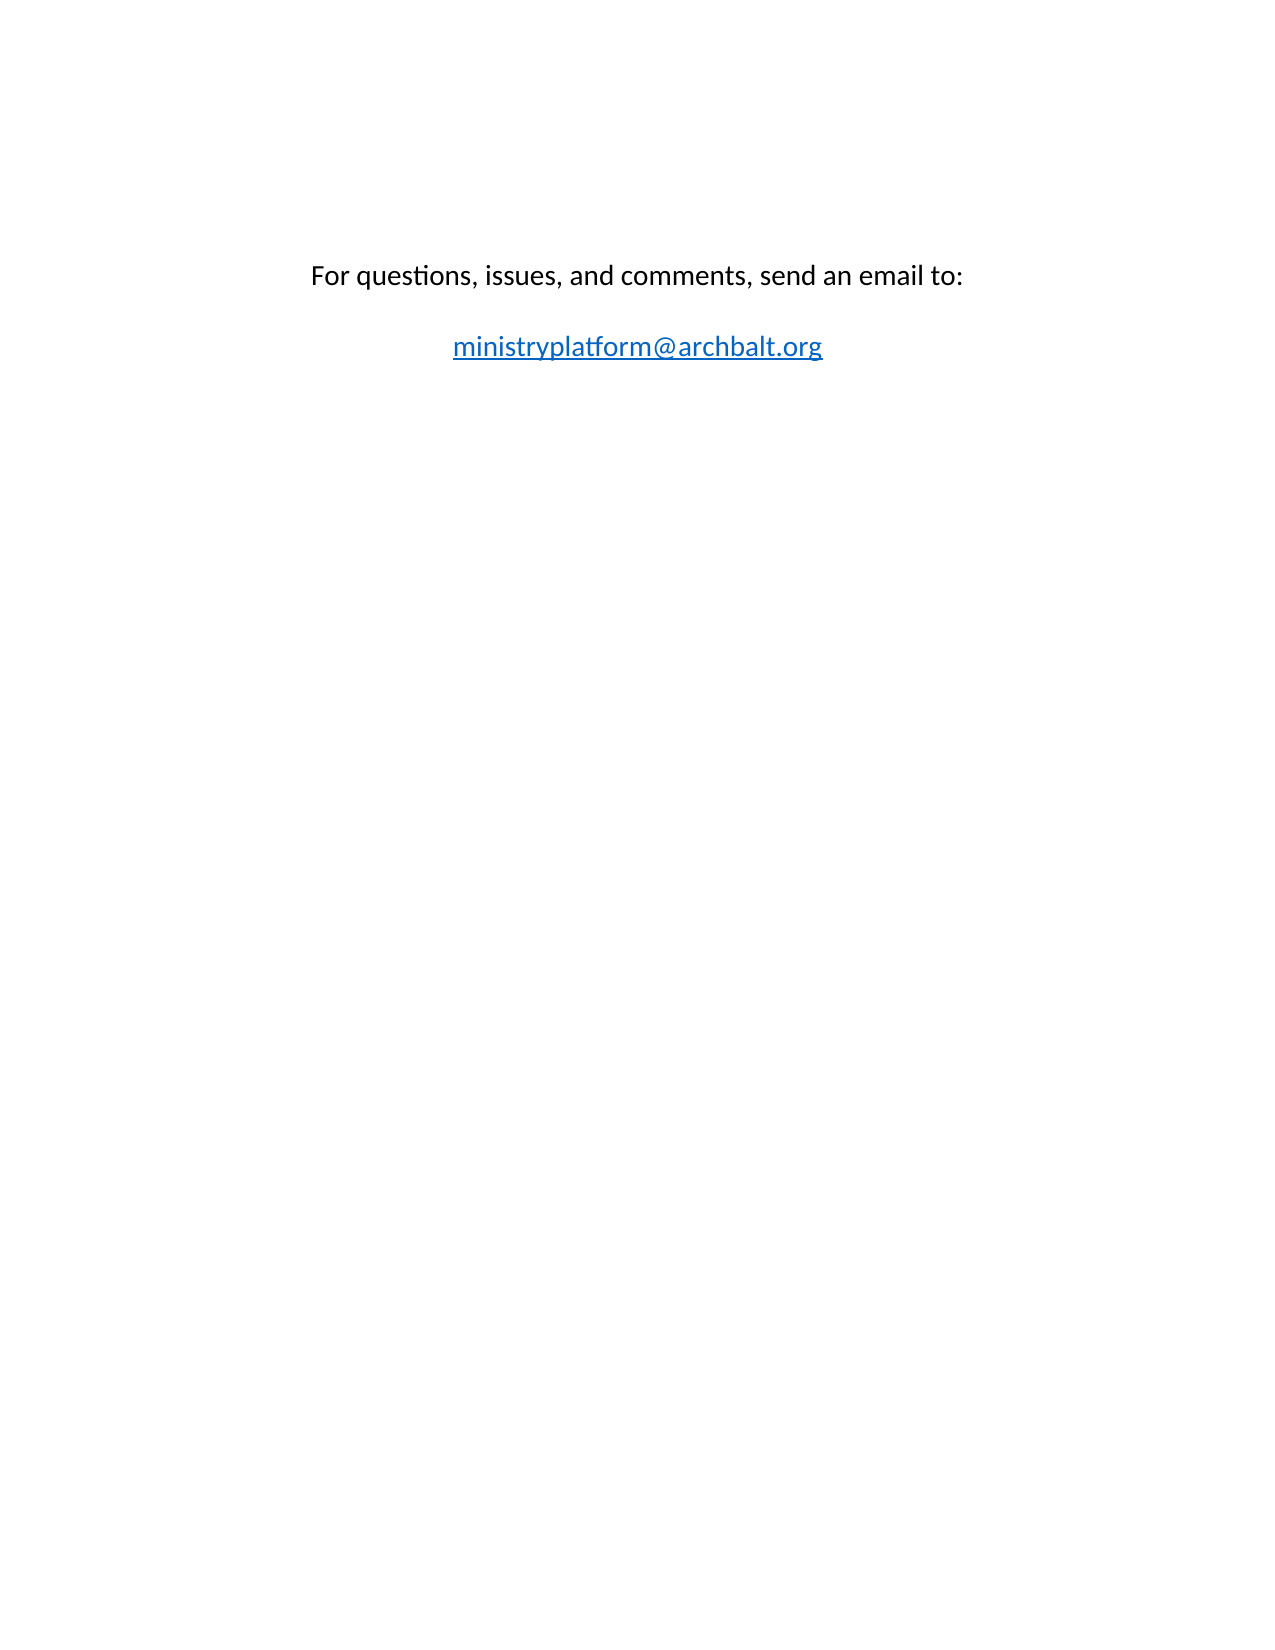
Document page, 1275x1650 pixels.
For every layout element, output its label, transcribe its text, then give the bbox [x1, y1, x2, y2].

text For questions, issues, and comments, send an email to: [150, 257, 1125, 292]
text ministryplatform@archbalt.org [150, 328, 1125, 364]
